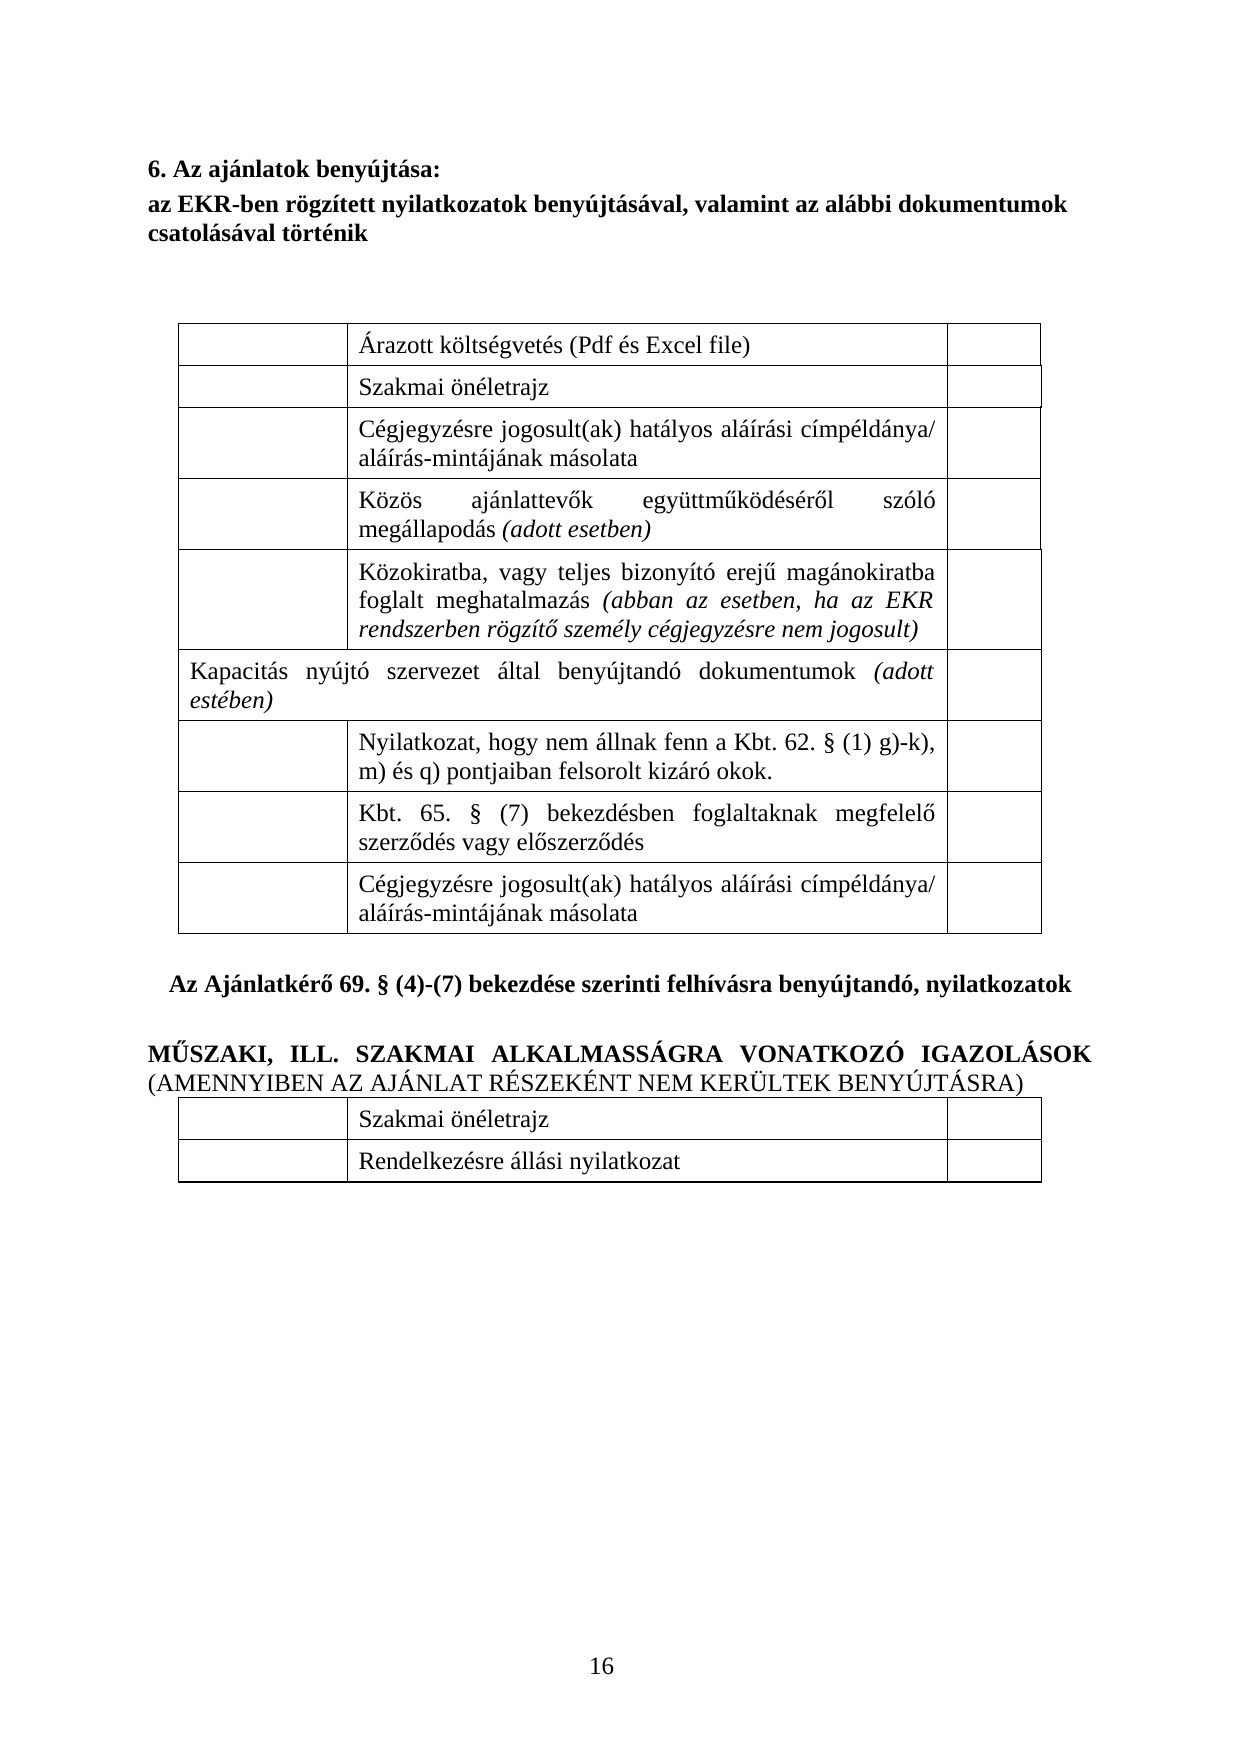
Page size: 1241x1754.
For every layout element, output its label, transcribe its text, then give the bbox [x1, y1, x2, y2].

table_cell [948, 863, 1041, 933]
text Az Ajánlatkérő 69. § (4)-(7) bekezdése szerinti felhívásra benyújtandó, nyilatkozatok [148, 969, 1092, 998]
table_cell [948, 408, 1040, 478]
table_cell Rendelkezésre állási nyilatkozat [348, 1140, 947, 1181]
table_cell Kbt. 65. § (7) bekezdésben foglaltaknak megfelelő szerződés vagy előszerződés [348, 792, 947, 862]
table_cell [948, 1140, 1041, 1181]
table_header [948, 324, 1040, 365]
text az EKR-ben rögzített nyilatkozatok benyújtásával, valamint az alábbi dokumentumok csatolásával történik [148, 189, 1092, 246]
table_cell Közokiratba, vagy teljes bizonyító erejű magánokiratba foglalt meghatalmazás (abban az esetben, ha az EKR rendszerben rögzítő személy cégjegyzésre nem jogosult) [348, 550, 947, 649]
table_header Árazott költségvetés (Pdf és Excel file) [348, 324, 947, 365]
table_header [179, 324, 347, 365]
table_cell [179, 550, 347, 649]
table_header [948, 1098, 1041, 1139]
table_cell Nyilatkozat, hogy nem állnak fenn a Kbt. 62. § (1) g)-k), m) és q) pontjaiban felsorolt kizáró okok. [348, 721, 947, 791]
table_cell [948, 721, 1041, 791]
table_cell [179, 1140, 347, 1181]
table_cell [948, 650, 1041, 720]
table_header [179, 1098, 347, 1139]
table_cell Cégjegyzésre jogosult(ak) hatályos aláírási címpéldánya/ aláírás-mintájának másolata [348, 408, 947, 478]
table_cell [179, 479, 347, 549]
table_cell [179, 792, 347, 862]
table_header Szakmai önéletrajz [348, 1098, 947, 1139]
table_cell [179, 863, 347, 933]
table_cell [179, 366, 347, 407]
text Műszaki, ill. szakmai alkalmasságra vonatkozó igazolások (amennyiben az ajánlat részeként nem kerültek benyújtásra) [148, 1039, 1092, 1097]
table_cell Közös ajánlattevők együttműködéséről szóló megállapodás (adott esetben) [348, 479, 947, 549]
table_cell [179, 721, 347, 791]
table_cell [948, 366, 1041, 407]
table_cell [948, 479, 1040, 549]
table_cell [948, 550, 1041, 649]
table_cell [179, 408, 347, 478]
text 6. Az ajánlatok benyújtása: [148, 154, 1092, 183]
table_cell Cégjegyzésre jogosult(ak) hatályos aláírási címpéldánya/ aláírás-mintájának másolata [348, 863, 947, 933]
table_cell Kapacitás nyújtó szervezet által benyújtandó dokumentumok (adott estében) [179, 650, 947, 720]
table_cell [948, 792, 1041, 862]
table_cell Szakmai önéletrajz [348, 366, 947, 407]
